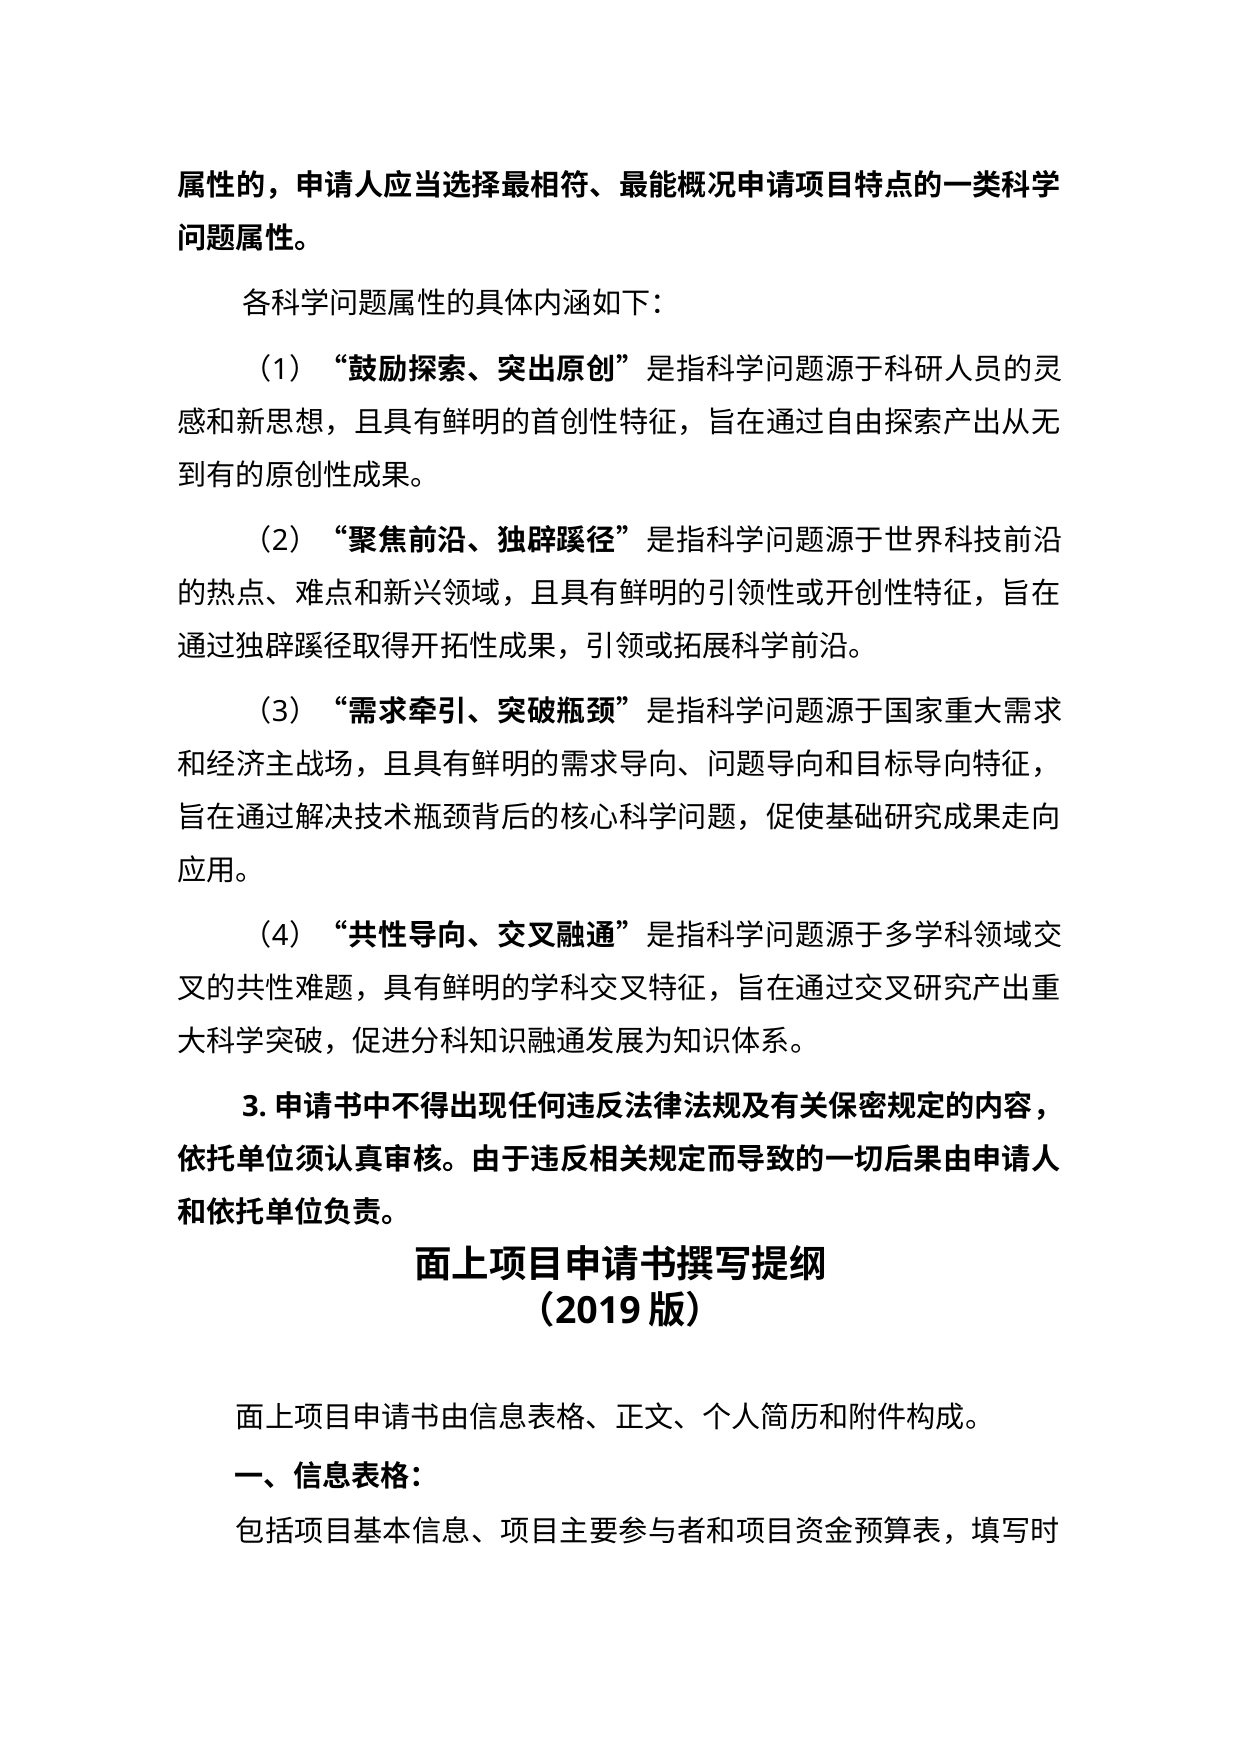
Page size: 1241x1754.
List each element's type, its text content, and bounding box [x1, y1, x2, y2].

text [177, 162, 1063, 257]
text （3）“需求牵引、突破瓶颈”是指科学问题源于国家重大需求和经济主战场，且具有鲜明的需求导向、问题导向和目标导向特征，旨在通过解决技术瓶颈背后的核心科学问题，促使基础研究成果走向应用。 [177, 687, 1063, 888]
text 3. 申请书中不得出现任何违反法律法规及有关保密规定的内容，依托单位须认真审核。由于违反相关规定而导致的一切后果由申请人和依托单位负责。 [177, 1082, 1063, 1230]
text 各科学问题属性的具体内涵如下： [177, 280, 1063, 322]
text 一、信息表格： [177, 1449, 1063, 1495]
text （4）“共性导向、交叉融通”是指科学问题源于多学科领域交叉的共性难题，具有鲜明的学科交叉特征，旨在通过交叉研究产出重大科学突破，促进分科知识融通发展为知识体系。 [177, 911, 1063, 1059]
text （2019版） [177, 1287, 1063, 1333]
text 面上项目申请书由信息表格、正文、个人简历和附件构成。 [177, 1391, 1063, 1437]
text 面上项目申请书撰写提纲 [177, 1241, 1063, 1287]
text （1）“鼓励探索、突出原创”是指科学问题源于科研人员的灵感和新思想，且具有鲜明的首创性特征，旨在通过自由探索产出从无到有的原创性成果。 [177, 345, 1063, 493]
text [177, 1508, 1063, 1550]
text （2）“聚焦前沿、独辟蹊径”是指科学问题源于世界科技前沿的热点、难点和新兴领域，且具有鲜明的引领性或开创性特征，旨在通过独辟蹊径取得开拓性成果，引领或拓展科学前沿。 [177, 516, 1063, 664]
